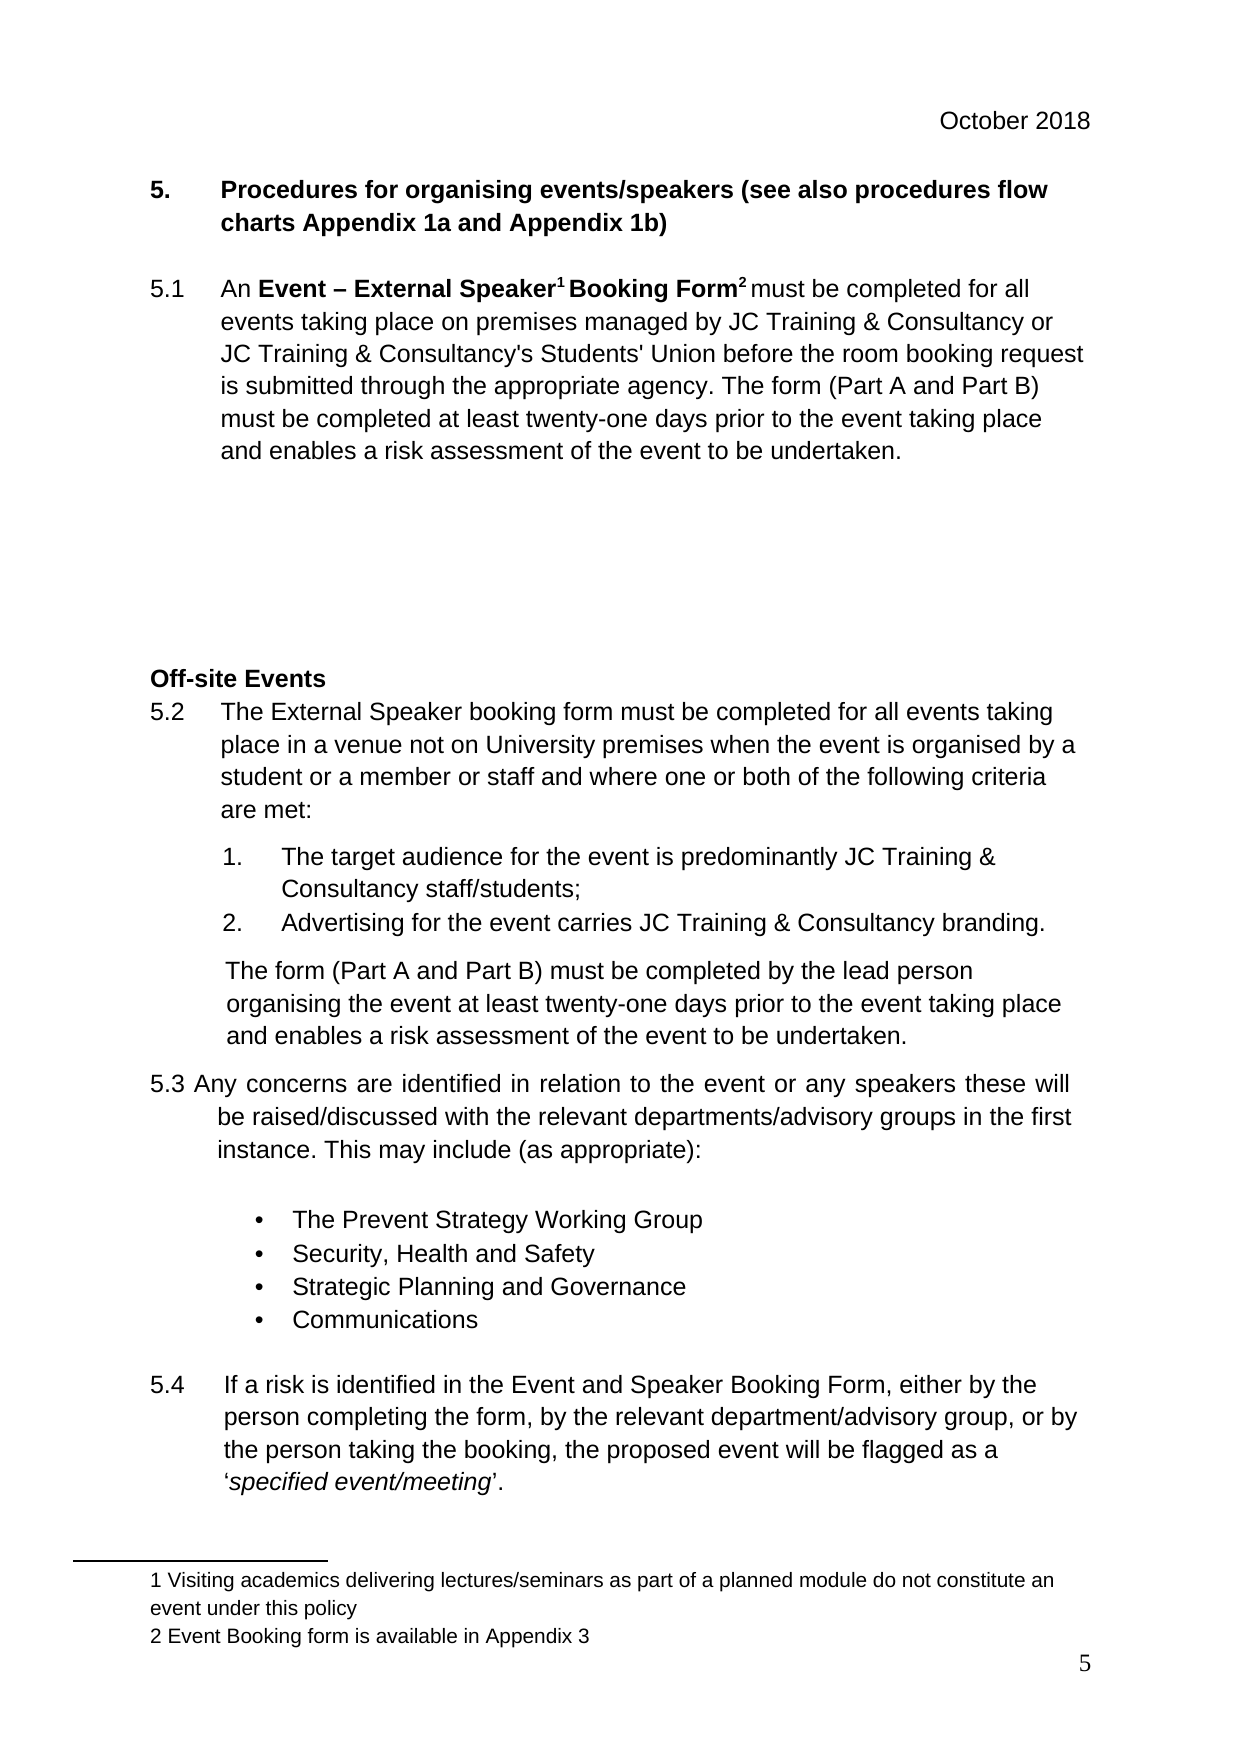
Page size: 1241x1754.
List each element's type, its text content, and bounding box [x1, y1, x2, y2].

list Communications [254, 1305, 1088, 1334]
list The target audience for the event is predominantly JC Training & Consultancy staff/students; [222, 842, 1088, 903]
text 5.2 The External Speaker booking form must be completed for all events taking place in a venue not on University premises when the event is organised by a student or a member or staff and where one or both of the following criteria are met: [150, 697, 1088, 823]
text 5.1 An Event – External Speaker Booking Form must be completed for all events taking place on premises managed by JC Training & Consultancy or JC Training & Consultancy's Students' Union before the room booking request is submitted through the appropriate agency. The form (Part A and Part B) must be completed at least twenty-one days prior to the event taking place and enables a risk assessment of the event to be undertaken. [150, 274, 1088, 465]
list Security, Health and Safety [254, 1238, 1088, 1267]
text The form (Part A and Part B) must be completed by the lead person organising the event at least twenty-one days prior to the event taking place and enables a risk assessment of the event to be undertaken. [225, 956, 1088, 1050]
subtitle Off-site Events [150, 664, 1080, 693]
list If a risk is identified in the Event and Speaker Booking Form, either by the person completing the form, by the relevant department/advisory group, or by the person taking the booking, the proposed event will be flagged as a ‘specified event/meeting’. [150, 1370, 1088, 1496]
list Strategic Planning and Governance [254, 1272, 1088, 1301]
list The Prevent Strategy Working Group [254, 1205, 1088, 1234]
list Advertising for the event carries JC Training & Consultancy branding. [222, 908, 1088, 936]
subtitle 5. Procedures for organising events/speakers (see also procedures flow charts Appendix 1a and Appendix 1b) [150, 175, 1080, 236]
text 5.3 Any concerns are identified in relation to the event or any speakers these will be raised/discussed with the relevant departments/advisory groups in the first instance. This may include (as appropriate): [150, 1069, 1073, 1163]
